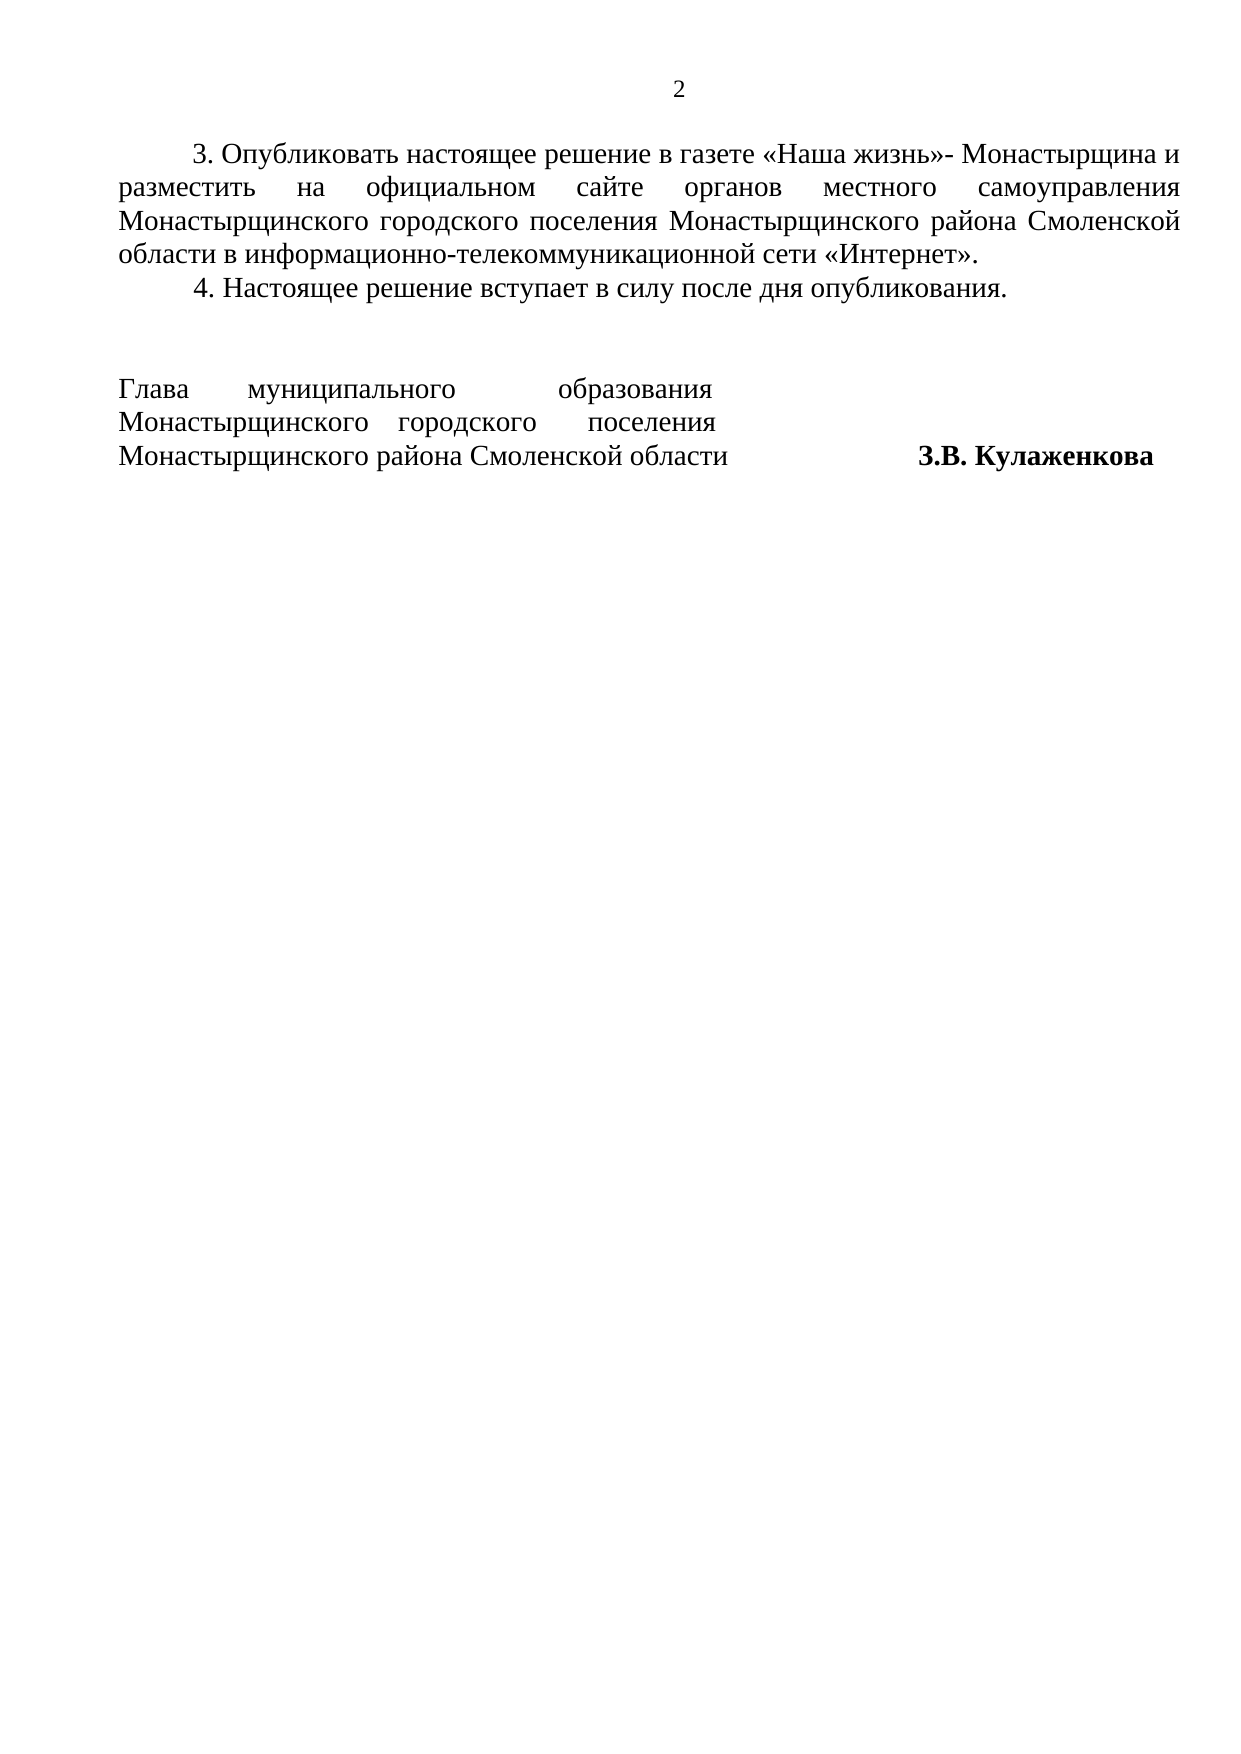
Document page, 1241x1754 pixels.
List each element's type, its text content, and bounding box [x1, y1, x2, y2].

text Монастырщинского района Смоленской области З.В. Кулаженкова [118, 438, 1181, 471]
text 3. Опубликовать настоящее решение в газете «Наша жизнь»- Монастырщина и разместить на официальном сайте органов местного самоуправления Монастырщинского городского поселения Монастырщинского района Смоленской области в информационно-телекоммуникационной сети «Интернет». [118, 136, 1181, 270]
text Монастырщинского городского поселения [118, 404, 1181, 438]
text Глава муниципального образования [118, 371, 1181, 404]
text 4. Настоящее решение вступает в силу после дня опубликования. [103, 270, 1181, 304]
